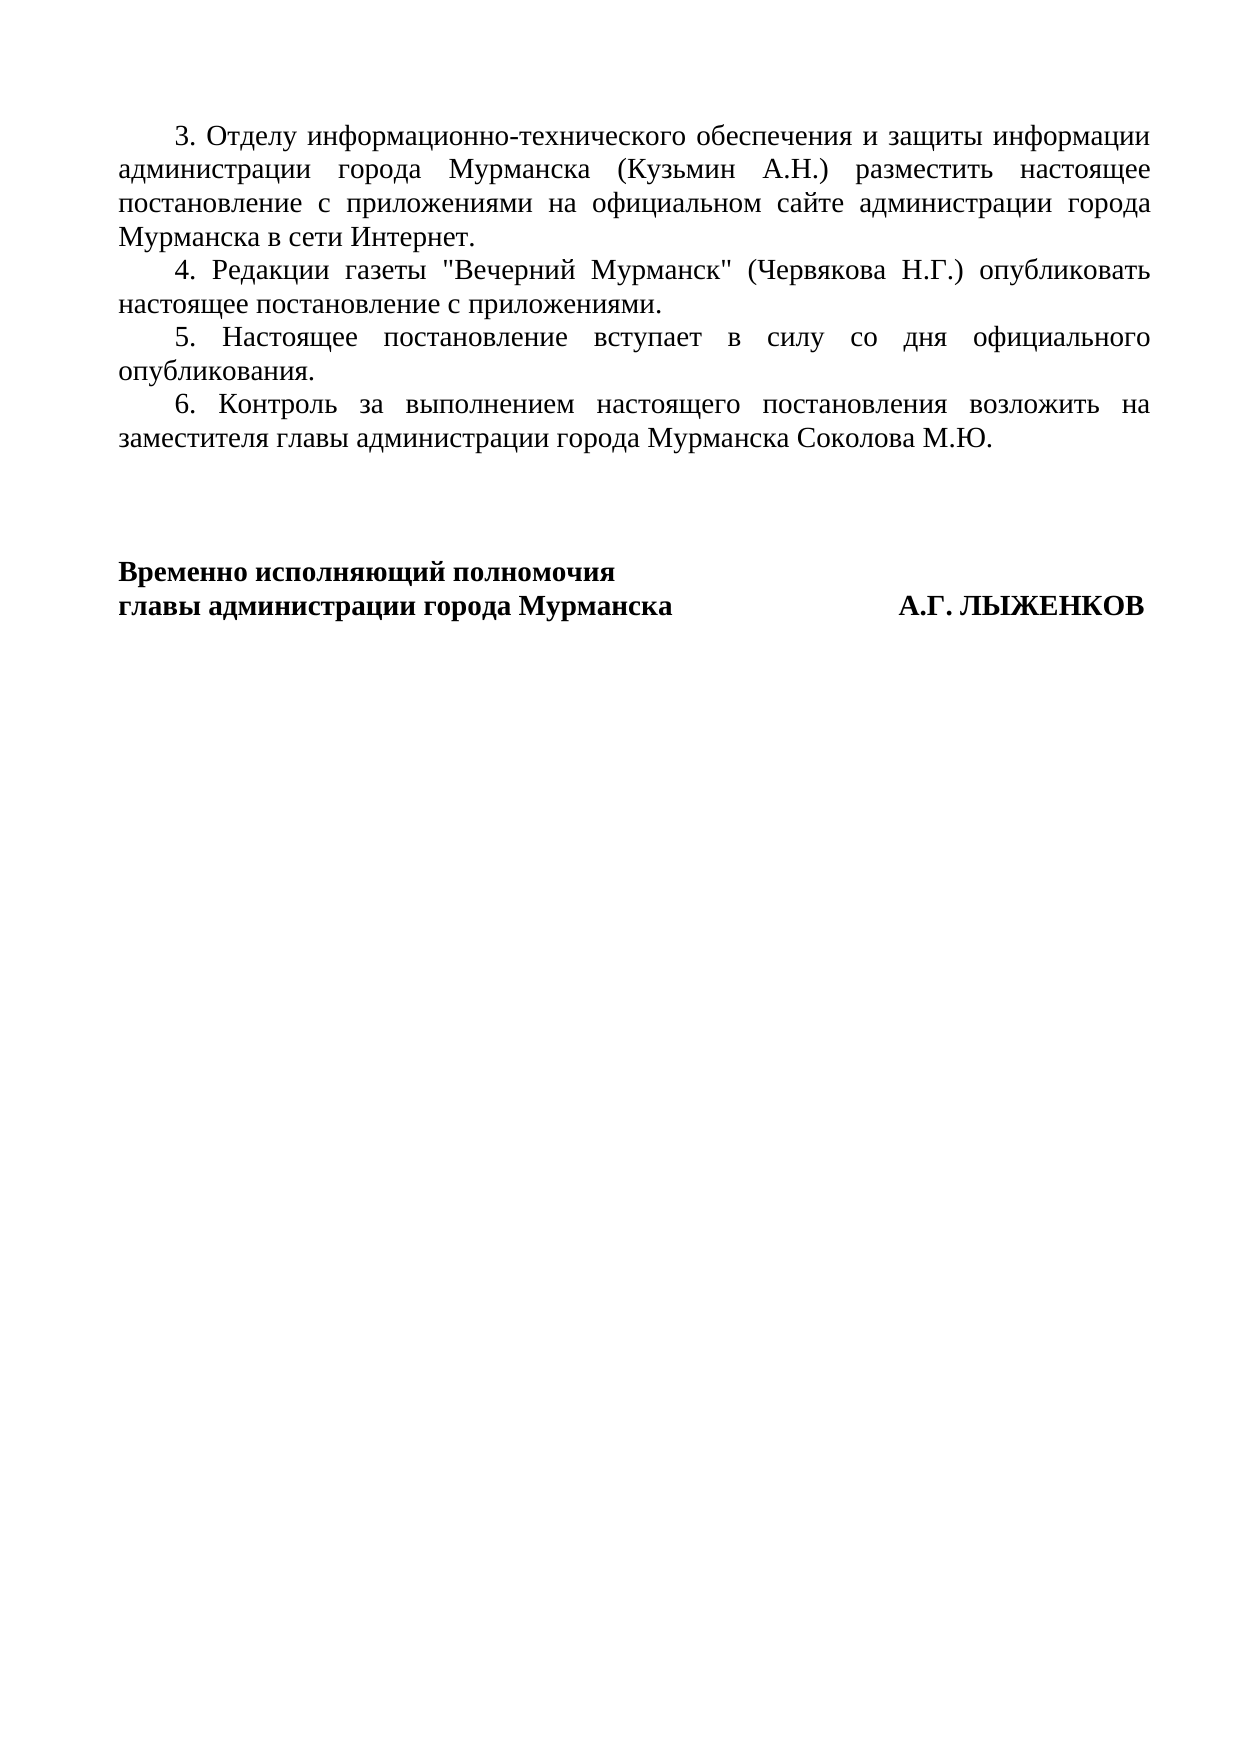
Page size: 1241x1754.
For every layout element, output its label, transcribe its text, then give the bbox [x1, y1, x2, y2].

text 3. Отделу информационно-технического обеспечения и защиты информации администрации города Мурманска (Кузьмин А.Н.) разместить настоящее постановление с приложениями на официальном сайте администрации города Мурманска в сети Интернет. [118, 118, 1152, 252]
text 5. Настоящее постановление вступает в силу со дня официального опубликования. [118, 319, 1152, 386]
text Временно исполняющий полномочия [118, 554, 1152, 588]
text 6. Контроль за выполнением настоящего постановления возложить на заместителя главы администрации города Мурманска Соколова М.Ю. [118, 386, 1152, 453]
text 4. Редакции газеты "Вечерний Мурманск" (Червякова Н.Г.) опубликовать настоящее постановление с приложениями. [118, 252, 1152, 319]
text главы администрации города Мурманска А.Г. ЛЫЖЕНКОВ [118, 588, 1152, 621]
